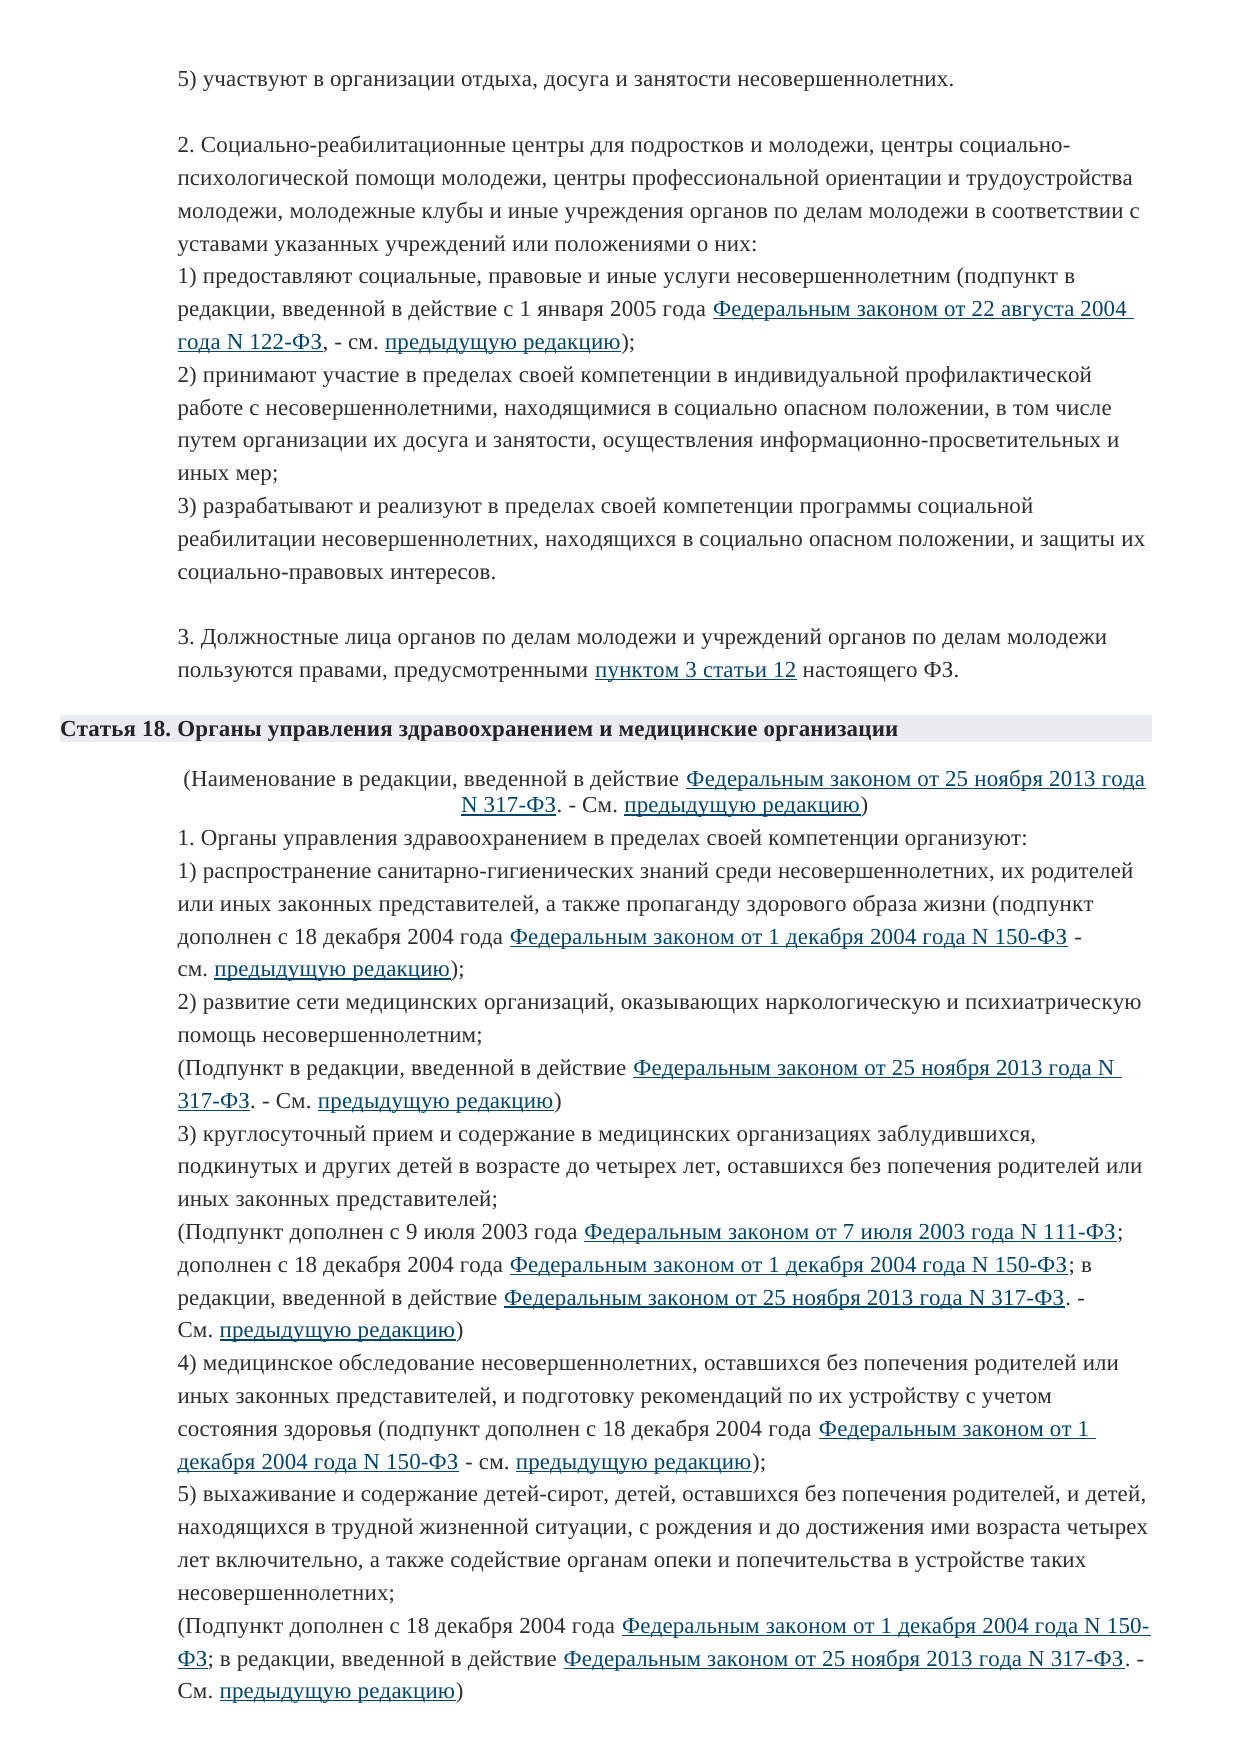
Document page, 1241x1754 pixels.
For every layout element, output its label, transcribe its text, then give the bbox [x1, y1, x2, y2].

text 3) разрабатывают и реализуют в пределах своей компетенции программы социальной реабилитации несовершеннолетних, находящихся в социально опасном положении, и защиты их социально-правовых интересов. [177, 486, 1152, 584]
text 3. Должностные лица органов по делам молодежи и учреждений органов по делам молодежи пользуются правами, предусмотренными пунктом 3 статьи 12 настоящего ФЗ. [177, 617, 1152, 715]
text 3) круглосуточный прием и содержание в медицинских организациях заблудившихся, подкинутых и других детей в возрасте до четырех лет, оставшихся без попечения родителей или иных законных представителей; (Подпункт дополнен с 9 июля 2003 года Федеральным законом от 7 июля 2003 года N 111-ФЗ; дополнен с 18 декабря 2004 года Федеральным законом от 1 декабря 2004 года N 150-ФЗ; в редакции, введенной в действие Федеральным законом от 25 ноября 2013 года N 317-ФЗ. - См. предыдущую редакцию) [177, 1113, 1152, 1343]
text 2) развитие сети медицинских организаций, оказывающих наркологическую и психиатрическую помощь несовершеннолетним; (Подпункт в редакции, введенной в действие Федеральным законом от 25 ноября 2013 года N 317-ФЗ. - См. предыдущую редакцию) [177, 982, 1152, 1113]
text 5) участвуют в организации отдыха, досуга и занятости несовершеннолетних. [177, 59, 1152, 92]
text 1. Органы управления здравоохранением в пределах своей компетенции организуют: [177, 818, 1152, 851]
text 1) распространение санитарно-гигиенических знаний среди несовершеннолетних, их родителей или иных законных представителей, а также пропаганду здорового образа жизни (подпункт дополнен с 18 декабря 2004 года Федеральным законом от 1 декабря 2004 года N 150-ФЗ - см. предыдущую редакцию); [177, 851, 1152, 982]
text 2. Социально-реабилитационные центры для подростков и молодежи, центры социально-психологической помощи молодежи, центры профессиональной ориентации и трудоустройства молодежи, молодежные клубы и иные учреждения органов по делам молодежи в соответствии с уставами указанных учреждений или положениями о них: [177, 125, 1152, 256]
text Статья 18. Органы управления здравоохранением и медицинские организации [60, 715, 1152, 742]
text 4) медицинское обследование несовершеннолетних, оставшихся без попечения родителей или иных законных представителей, и подготовку рекомендаций по их устройству с учетом состояния здоровья (подпункт дополнен с 18 декабря 2004 года Федеральным законом от 1 декабря 2004 года N 150-ФЗ - см. предыдущую редакцию); [177, 1343, 1152, 1474]
text (Наименование в редакции, введенной в действие Федеральным законом от 25 ноября 2013 года N 317-ФЗ. - См. предыдущую редакцию) [177, 765, 1152, 818]
text 1) предоставляют социальные, правовые и иные услуги несовершеннолетним (подпункт в редакции, введенной в действие с 1 января 2005 года Федеральным законом от 22 августа 2004 года N 122-ФЗ, - см. предыдущую редакцию); [177, 256, 1152, 354]
text 5) выхаживание и содержание детей-сирот, детей, оставшихся без попечения родителей, и детей, находящихся в трудной жизненной ситуации, с рождения и до достижения ими возраста четырех лет включительно, а также содействие органам опеки и попечительства в устройстве таких несовершеннолетних; (Подпункт дополнен с 18 декабря 2004 года Федеральным законом от 1 декабря 2004 года N 150-ФЗ; в редакции, введенной в действие Федеральным законом от 25 ноября 2013 года N 317-ФЗ. - См. предыдущую редакцию) [177, 1474, 1152, 1704]
text 2) принимают участие в пределах своей компетенции в индивидуальной профилактической работе с несовершеннолетними, находящимися в социально опасном положении, в том числе путем организации их досуга и занятости, осуществления информационно-просветительных и иных мер; [177, 354, 1152, 486]
